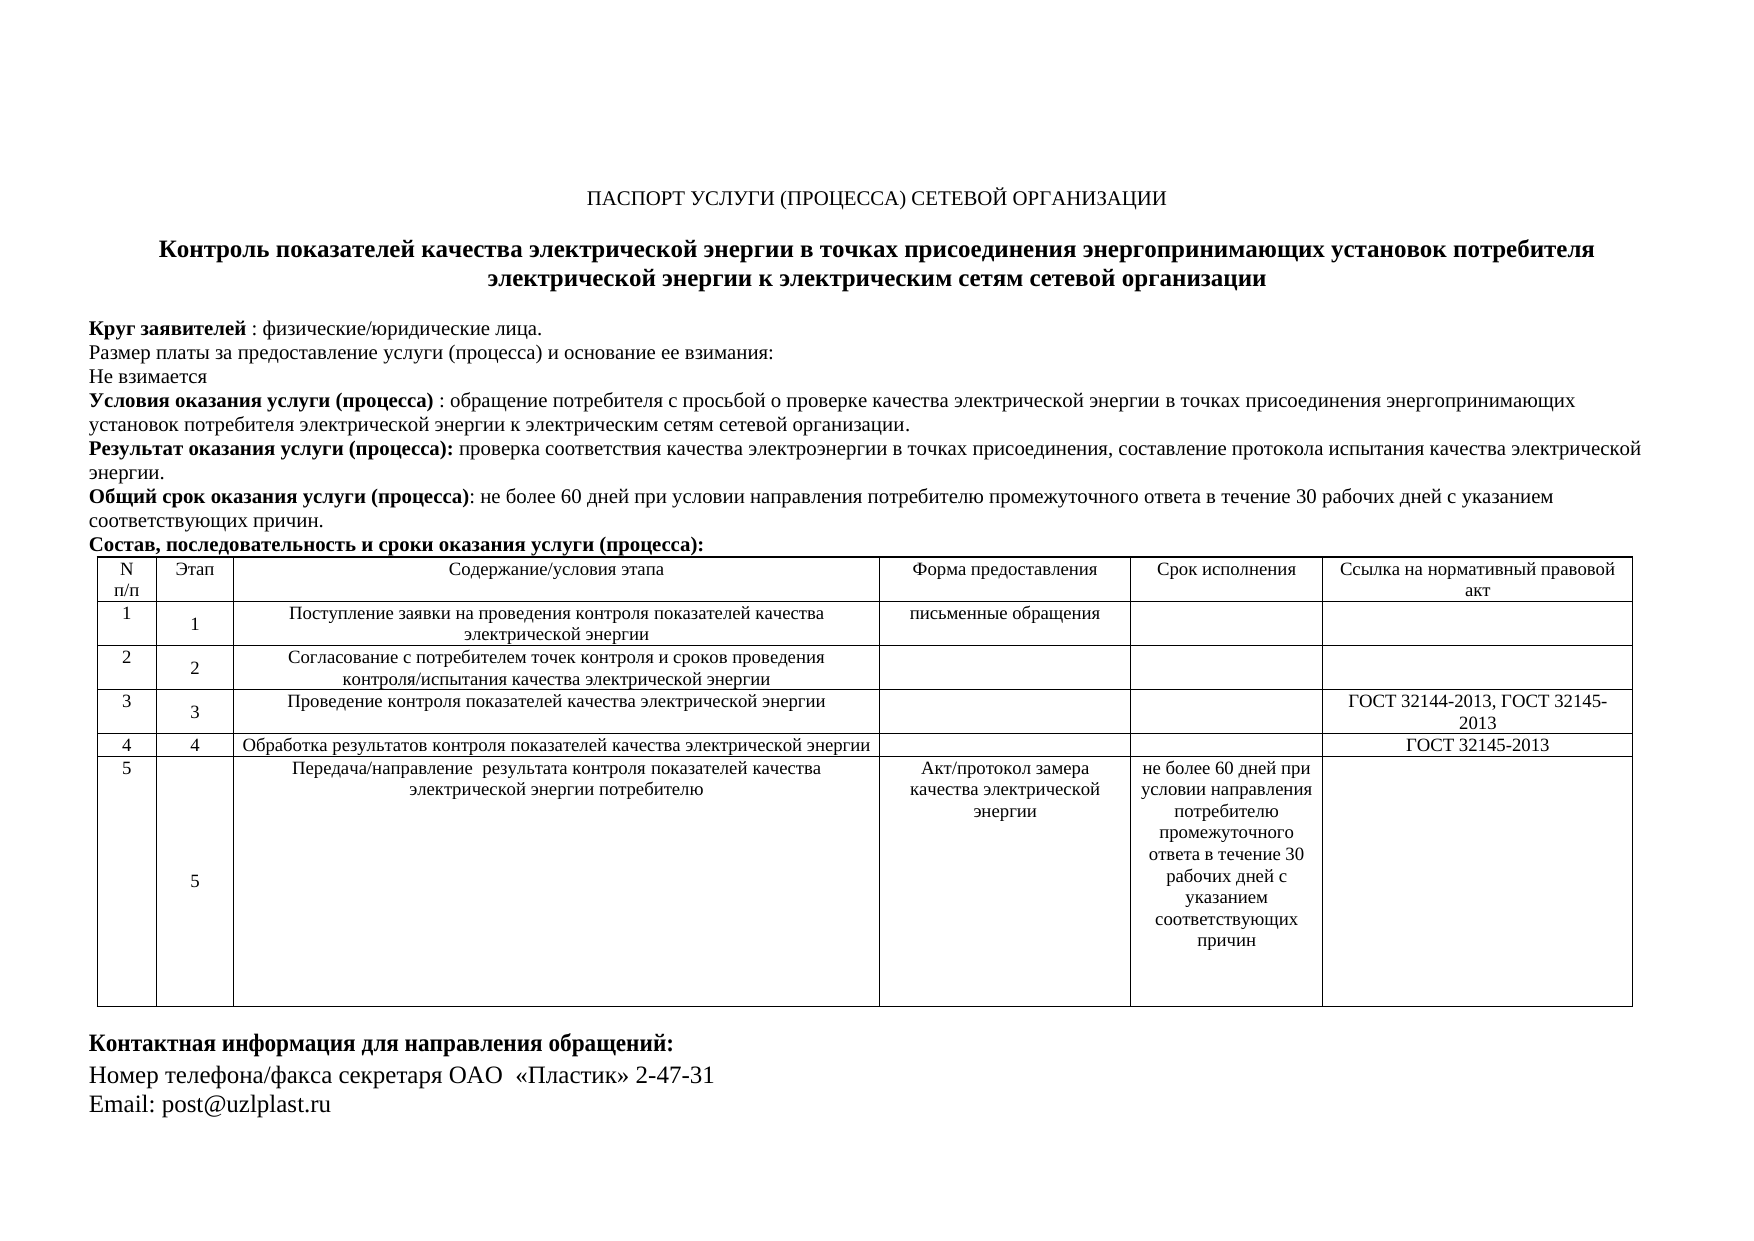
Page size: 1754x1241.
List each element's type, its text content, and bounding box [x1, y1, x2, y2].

table_cell [880, 690, 1130, 733]
table_cell Обработка результатов контроля показателей качества электрической энергии [234, 734, 879, 756]
table_header N п/п [98, 558, 156, 601]
table_cell Передача/направление результата контроля показателей качества электрической энергии потребителю [234, 757, 879, 1006]
table_header Этап [157, 558, 233, 601]
table_header Содержание/условия этапа [234, 558, 879, 601]
text Контроль показателей качества электрической энергии в точках присоединения энергопринимающих установок потребителя электрической энергии к электрическим сетям сетевой организации [89, 234, 1665, 292]
table_cell [880, 734, 1130, 756]
table_cell 3 [157, 690, 233, 733]
table_cell Поступление заявки на проведения контроля показателей качества электрической энергии [234, 602, 879, 645]
table_cell [1131, 690, 1322, 733]
text Не взимается [89, 364, 1665, 388]
text Состав, последовательность и сроки оказания услуги (процесса): [89, 532, 1665, 556]
table_cell 3 [98, 690, 156, 733]
text Условия оказания услуги (процесса) : обращение потребителя с просьбой о проверке качества электрической энергии в точках присоединения энергопринимающих установок потребителя электрической энергии к электрическим сетям сетевой организации. [89, 388, 1665, 436]
table_cell Согласование с потребителем точек контроля и сроков проведения контроля/испытания качества электрической энергии [234, 646, 879, 689]
table_cell 1 [157, 602, 233, 645]
table_cell Акт/протокол замера качества электрической энергии [880, 757, 1130, 1006]
table_header Ссылка на нормативный правовой акт [1323, 558, 1632, 601]
table_cell [880, 646, 1130, 689]
text Email: post@uzlplast.ru [44, 1089, 1665, 1118]
text Общий срок оказания услуги (процесса): не более 60 дней при условии направления потребителю промежуточного ответа в течение 30 рабочих дней с указанием соответствующих причин. [89, 484, 1665, 532]
text Размер платы за предоставление услуги (процесса) и основание ее взимания: [89, 340, 1665, 364]
table_cell [1323, 757, 1632, 1006]
table_cell 4 [98, 734, 156, 756]
text Результат оказания услуги (процесса): проверка соответствия качества электроэнергии в точках присоединения, составление протокола испытания качества электрической энергии. [89, 436, 1665, 484]
subtitle Контактная информация для направления обращений: [89, 1028, 1665, 1056]
table_cell [1323, 602, 1632, 645]
text Номер телефона/факса секретаря ОАО «Пластик» 2-47-31 [44, 1061, 1665, 1089]
table_cell ГОСТ 32144-2013, ГОСТ 32145-2013 [1323, 690, 1632, 733]
table_cell 2 [98, 646, 156, 689]
table_cell Проведение контроля показателей качества электрической энергии [234, 690, 879, 733]
table_cell ГОСТ 32145-2013 [1323, 734, 1632, 756]
table_cell не более 60 дней при условии направления потребителю промежуточного ответа в течение 30 рабочих дней с указанием соответствующих причин [1131, 757, 1322, 1006]
text ПАСПОРТ УСЛУГИ (ПРОЦЕССА) СЕТЕВОЙ ОРГАНИЗАЦИИ [89, 186, 1665, 210]
table_cell 4 [157, 734, 233, 756]
table_cell 2 [157, 646, 233, 689]
table_cell 1 [98, 602, 156, 645]
table_cell 5 [98, 757, 156, 1006]
table_cell [1131, 646, 1322, 689]
table_header Срок исполнения [1131, 558, 1322, 601]
table_cell [1131, 602, 1322, 645]
table_cell [1131, 734, 1322, 756]
table_cell 5 [157, 757, 233, 1006]
table_cell письменные обращения [880, 602, 1130, 645]
text Круг заявителей : физические/юридические лица. [89, 316, 1665, 340]
table_cell [1323, 646, 1632, 689]
table_header Форма предоставления [880, 558, 1130, 601]
